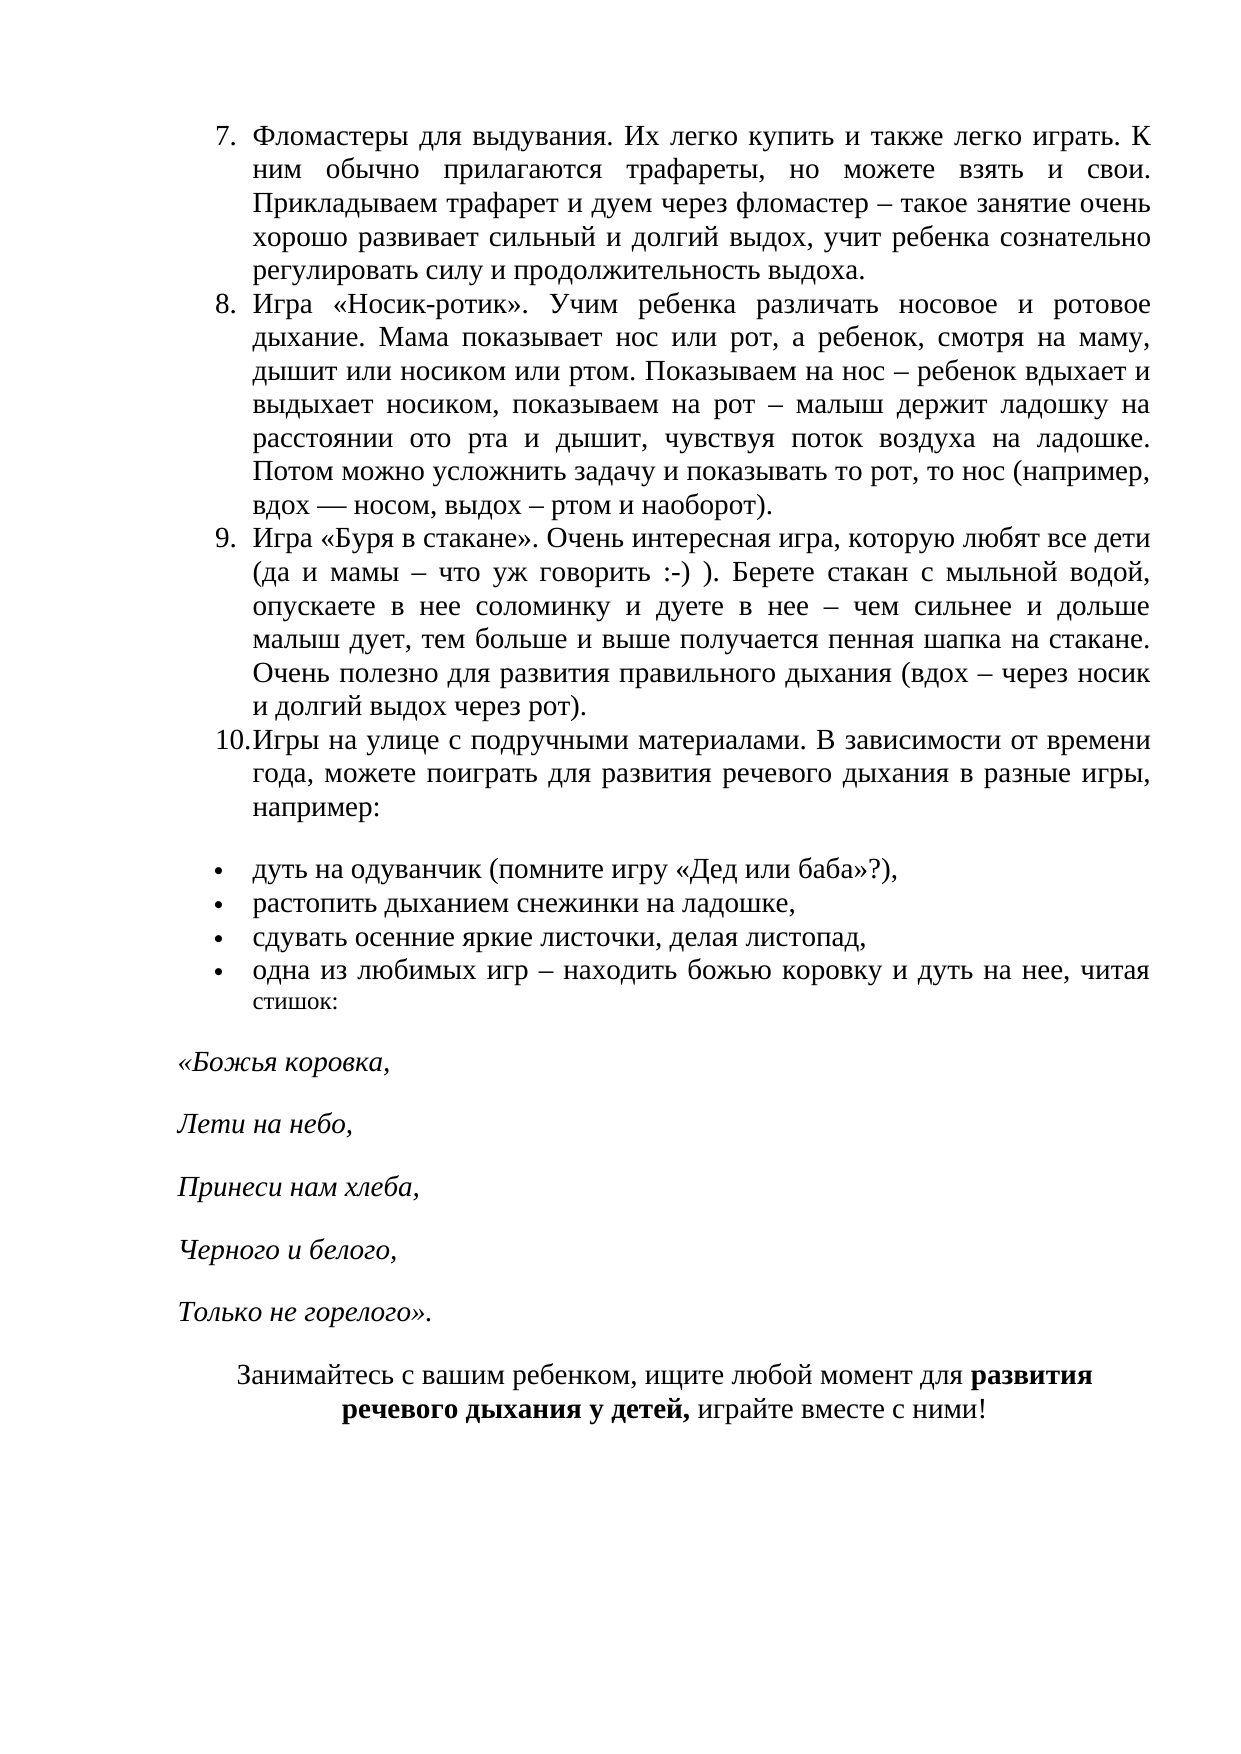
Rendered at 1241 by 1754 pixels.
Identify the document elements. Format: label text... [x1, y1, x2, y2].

list Игры на улице с подручными материалами. В зависимости от времени года, можете поиграть для развития речевого дыхания в разные игры, например: [215, 722, 1152, 822]
text Занимайтесь с вашим ребенком, ищите любой момент для развития речевого дыхания у детей, играйте вместе с ними! [177, 1357, 1152, 1424]
list дуть на одуванчик (помните игру «Дед или баба»?), [215, 852, 1152, 885]
text Черного и белого, [177, 1232, 1152, 1265]
list растопить дыханием снежинки на ладошке, [215, 885, 1152, 919]
list Игра «Носик-ротик». Учим ребенка различать носовое и ротовое дыхание. Мама показывает нос или рот, а ребенок, смотря на маму, дышит или носиком или ртом. Показываем на нос – ребенок вдыхает и выдыхает носиком, показываем на рот – малыш держит ладошку на расстоянии ото рта и дышит, чувствуя поток воздуха на ладошке. Потом можно усложнить задачу и показывать то рот, то нос (например, вдох — носом, выдох – ртом и наоборот). [215, 286, 1152, 521]
text Лети на небо, [177, 1106, 1152, 1140]
list Фломастеры для выдувания. Их легко купить и также легко играть. К ним обычно прилагаются трафареты, но можете взять и свои. Прикладываем трафарет и дуем через фломастер – такое занятие очень хорошо развивает сильный и долгий выдох, учит ребенка сознательно регулировать силу и продолжительность выдоха. [215, 118, 1152, 286]
text «Божья коровка, [177, 1044, 1152, 1077]
text Только не горелого». [177, 1294, 1152, 1328]
list Игра «Буря в стакане». Очень интересная игра, которую любят все дети (да и мамы – что уж говорить :-) ). Берете стакан с мыльной водой, опускаете в нее соломинку и дуете в нее – чем сильнее и дольше малыш дует, тем больше и выше получается пенная шапка на стакане. Очень полезно для развития правильного дыхания (вдох – через носик и долгий выдох через рот). [215, 521, 1152, 722]
list одна из любимых игр – находить божью коровку и дуть на нее, читая стишок: [215, 952, 1152, 1014]
text Принеси нам хлеба, [177, 1169, 1152, 1203]
list сдувать осенние яркие листочки, делая листопад, [215, 919, 1152, 952]
